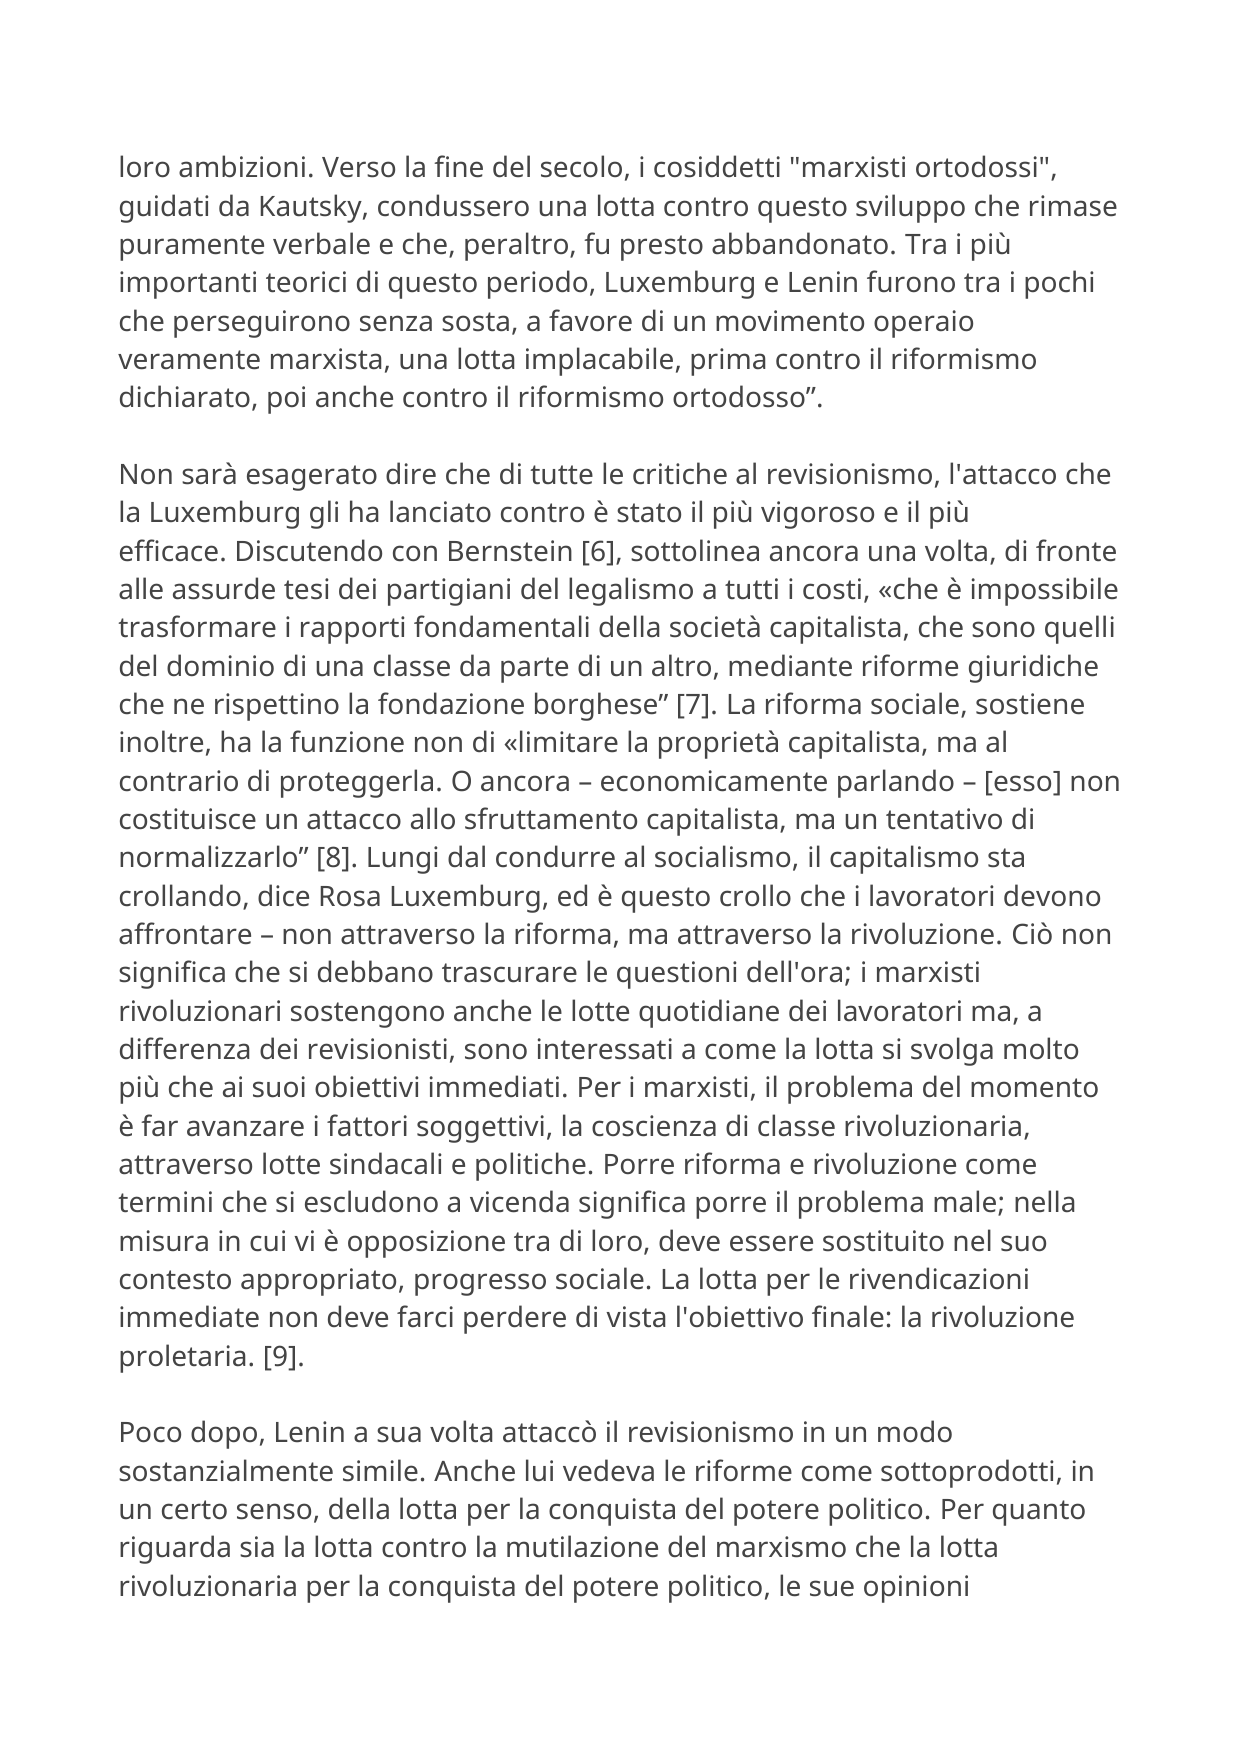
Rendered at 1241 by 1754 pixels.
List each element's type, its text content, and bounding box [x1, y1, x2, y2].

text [118, 1413, 1122, 1604]
text Non sarà esagerato dire che di tutte le critiche al revisionismo, l'attacco che la Luxemburg gli ha lanciato contro è stato il più vigoroso e il più efficace. Discutendo con Bernstein [6], sottolinea ancora una volta, di fronte alle assurde tesi dei partigiani del legalismo a tutti i costi, «che è impossibile trasformare i rapporti fondamentali della società capitalista, che sono quelli del dominio di una classe da parte di un altro, mediante riforme giuridiche che ne rispettino la fondazione borghese” [7]. La riforma sociale, sostiene inoltre, ha la funzione non di «limitare la proprietà capitalista, ma al contrario di proteggerla. O ancora – economicamente parlando – [esso] non costituisce un attacco allo sfruttamento capitalista, ma un tentativo di normalizzarlo” [8]. Lungi dal condurre al socialismo, il capitalismo sta crollando, dice Rosa Luxemburg, ed è questo crollo che i lavoratori devono affrontare – non attraverso la riforma, ma attraverso la rivoluzione. Ciò non significa che si debbano trascurare le questioni dell'ora; i marxisti rivoluzionari sostengono anche le lotte quotidiane dei lavoratori ma, a differenza dei revisionisti, sono interessati a come la lotta si svolga molto più che ai suoi obiettivi immediati. Per i marxisti, il problema del momento è far avanzare i fattori soggettivi, la coscienza di classe rivoluzionaria, attraverso lotte sindacali e politiche. Porre riforma e rivoluzione come termini che si escludono a vicenda significa porre il problema male; nella misura in cui vi è opposizione tra di loro, deve essere sostituito nel suo contesto appropriato, progresso sociale. La lotta per le rivendicazioni immediate non deve farci perdere di vista l'obiettivo finale: la rivoluzione proletaria. [9]. [118, 454, 1122, 1374]
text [118, 148, 1122, 416]
